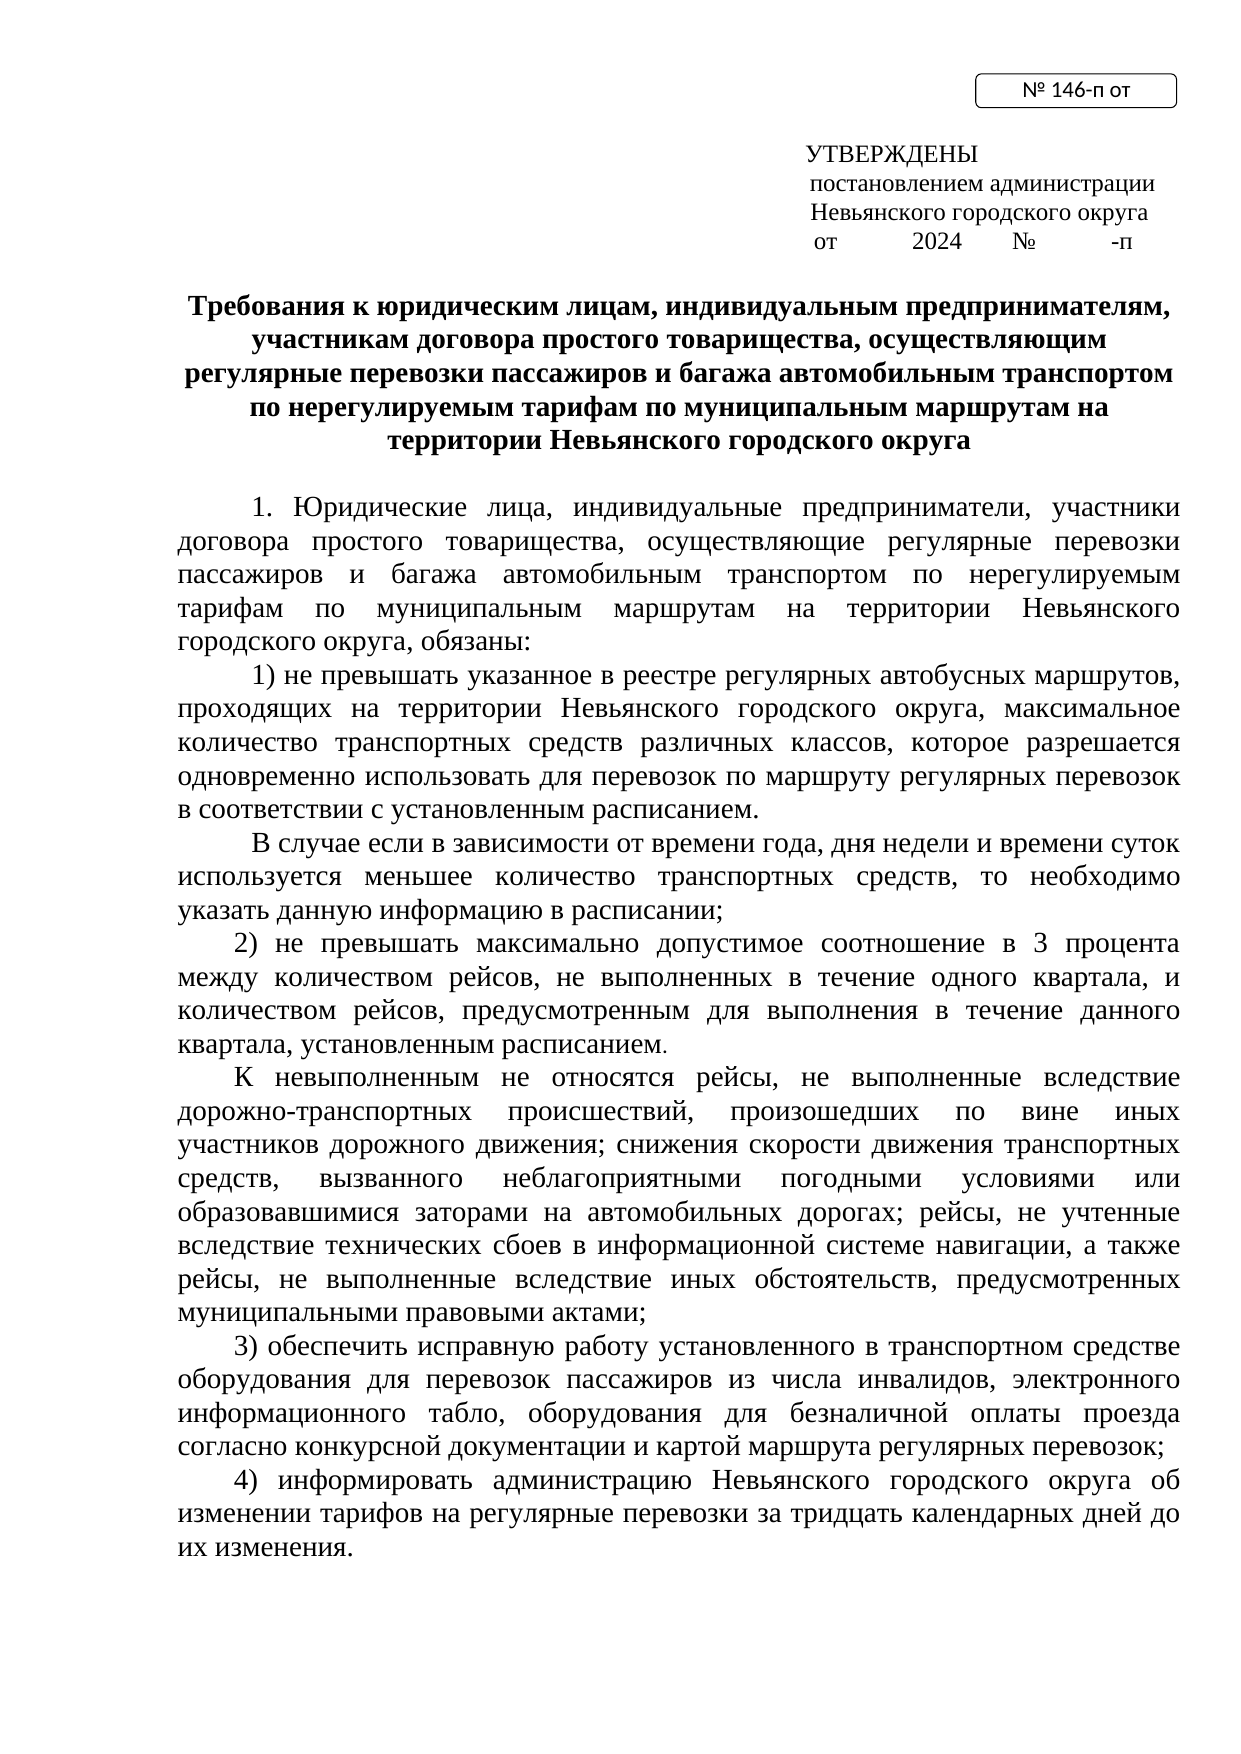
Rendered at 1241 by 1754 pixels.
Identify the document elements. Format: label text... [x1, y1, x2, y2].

text 2) не превышать максимально допустимое соотношение в 3 процента между количеством рейсов, не выполненных в течение одного квартала, и количеством рейсов, предусмотренным для выполнения в течение данного квартала, установленным расписанием. [177, 925, 1181, 1059]
text 3) обеспечить исправную работу установленного в транспортном средстве оборудования для перевозок пассажиров из числа инвалидов, электронного информационного табло, оборудования для безналичной оплаты проезда согласно конкурсной документации и картой маршрута регулярных перевозок; [177, 1328, 1181, 1462]
text В случае если в зависимости от времени года, дня недели и времени суток используется меньшее количество транспортных средств, то необходимо указать данную информацию в расписании; [177, 825, 1181, 925]
text Требования к юридическим лицам, индивидуальным предпринимателям, участникам договора простого товарищества, осуществляющим регулярные перевозки пассажиров и багажа автомобильным транспортом по нерегулируемым тарифам по муниципальным маршрутам на территории Невьянского городского округа [177, 288, 1181, 456]
text УТВЕРЖДЕНЫ [177, 139, 1181, 168]
text 1) не превышать указанное в реестре регулярных автобусных маршрутов, проходящих на территории Невьянского городского округа, максимальное количество транспортных средств различных классов, которое разрешается одновременно использовать для перевозок по маршруту регулярных перевозок в соответствии с установленным расписанием. [177, 657, 1181, 825]
text Невьянского городского округа [177, 197, 1181, 226]
text К невыполненным не относятся рейсы, не выполненные вследствие дорожно-транспортных происшествий, произошедших по вине иных участников дорожного движения; снижения скорости движения транспортных средств, вызванного неблагоприятными погодными условиями или образовавшимися заторами на автомобильных дорогах; рейсы, не учтенные вследствие технических сбоев в информационной системе навигации, а также рейсы, не выполненные вследствие иных обстоятельств, предусмотренных муниципальными правовыми актами; [177, 1059, 1181, 1328]
text от 2024 № -п [177, 226, 1181, 254]
text постановлением администрации [177, 168, 1181, 197]
text 4) информировать администрацию Невьянского городского округа об изменении тарифов на регулярные перевозки за тридцать календарных дней до их изменения. [177, 1462, 1181, 1563]
text 1. Юридические лица, индивидуальные предприниматели, участники договора простого товарищества, осуществляющие регулярные перевозки пассажиров и багажа автомобильным транспортом по нерегулируемым тарифам по муниципальным маршрутам на территории Невьянского городского округа, обязаны: [177, 489, 1181, 657]
